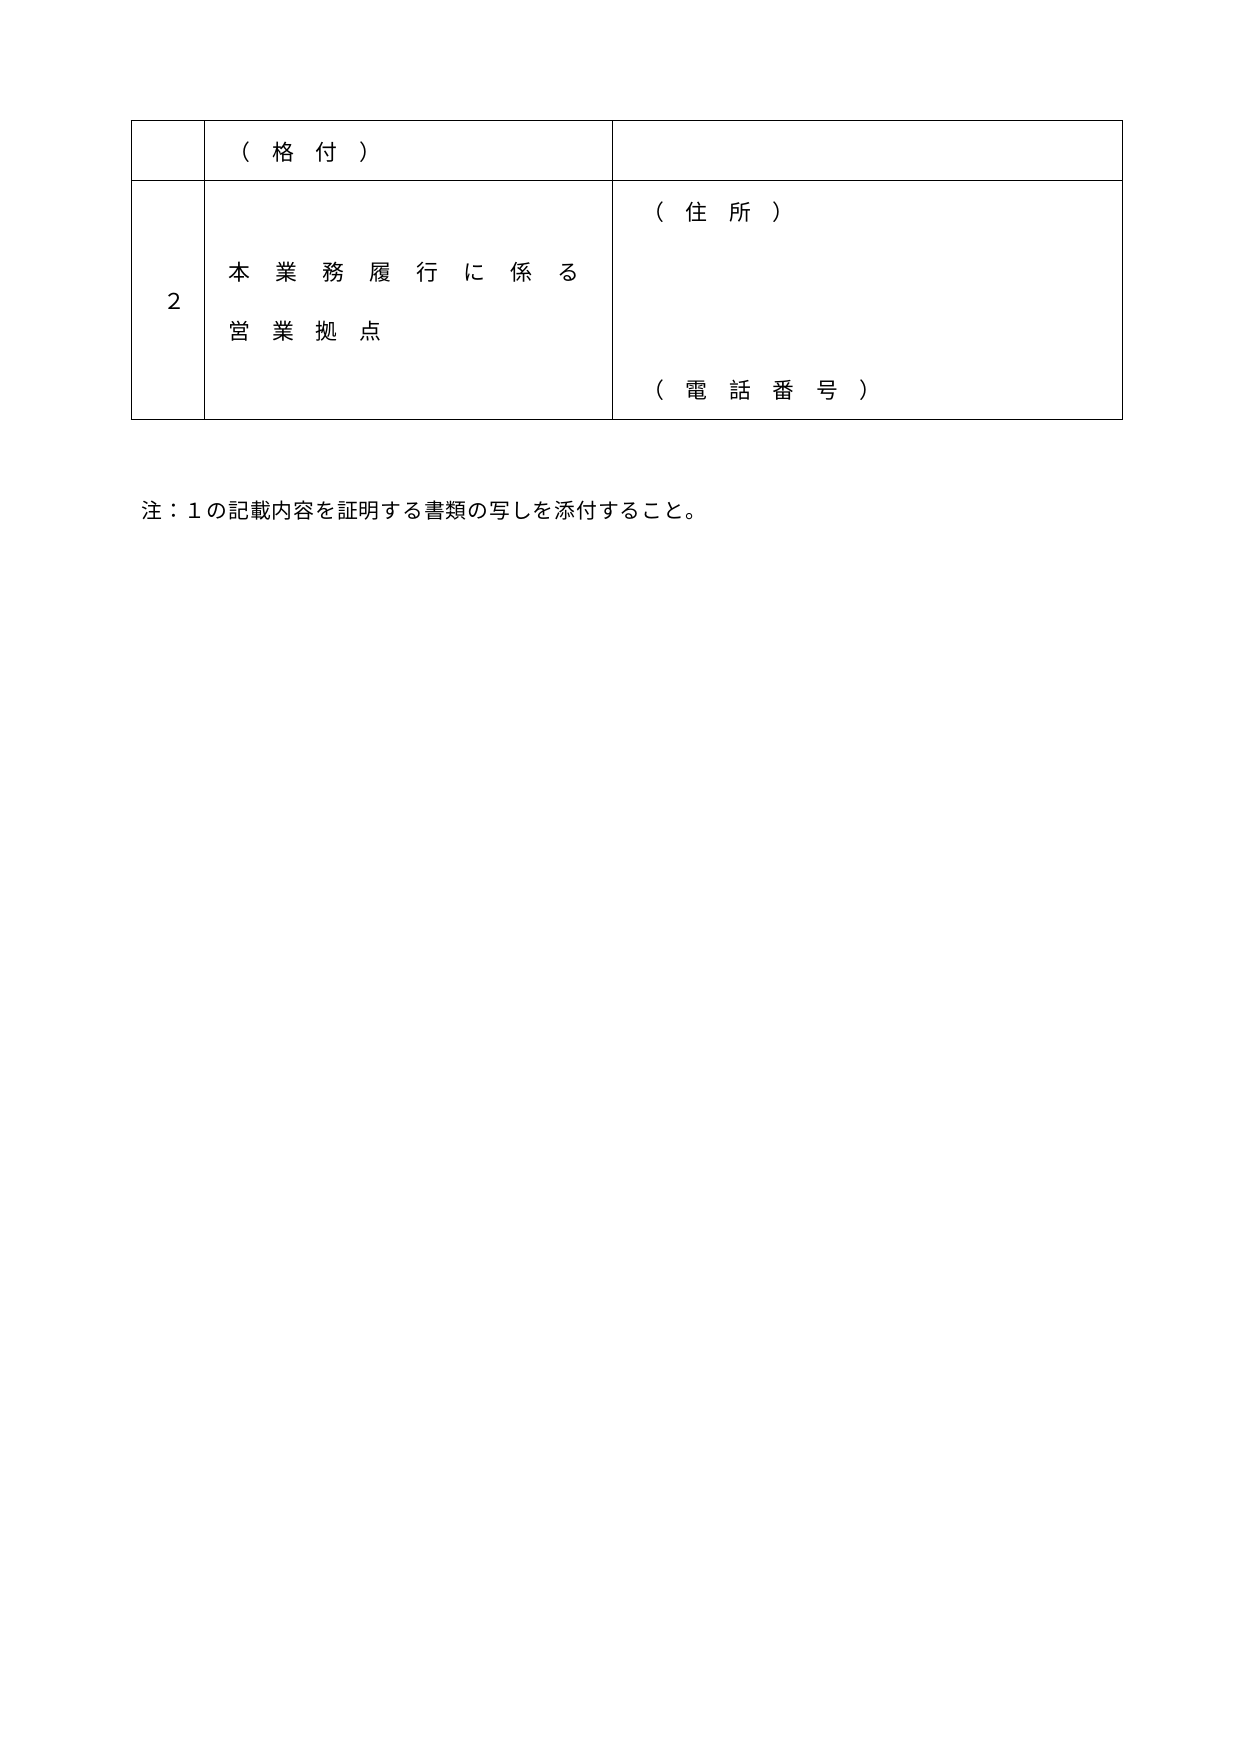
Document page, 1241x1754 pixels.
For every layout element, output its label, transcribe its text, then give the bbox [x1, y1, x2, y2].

table_header １ [132, 121, 204, 180]
table_header [613, 121, 1122, 180]
table_cell 本業務履行に係る営業拠点 [205, 181, 612, 419]
table_cell ２ [132, 181, 204, 419]
table_header 長野県入札参加資格者登録番号 （格付） [205, 121, 612, 180]
text 注：１の記載内容を証明する書類の写しを添付すること。 [119, 479, 1121, 539]
table_cell （住所） （電話番号） [613, 181, 1122, 419]
